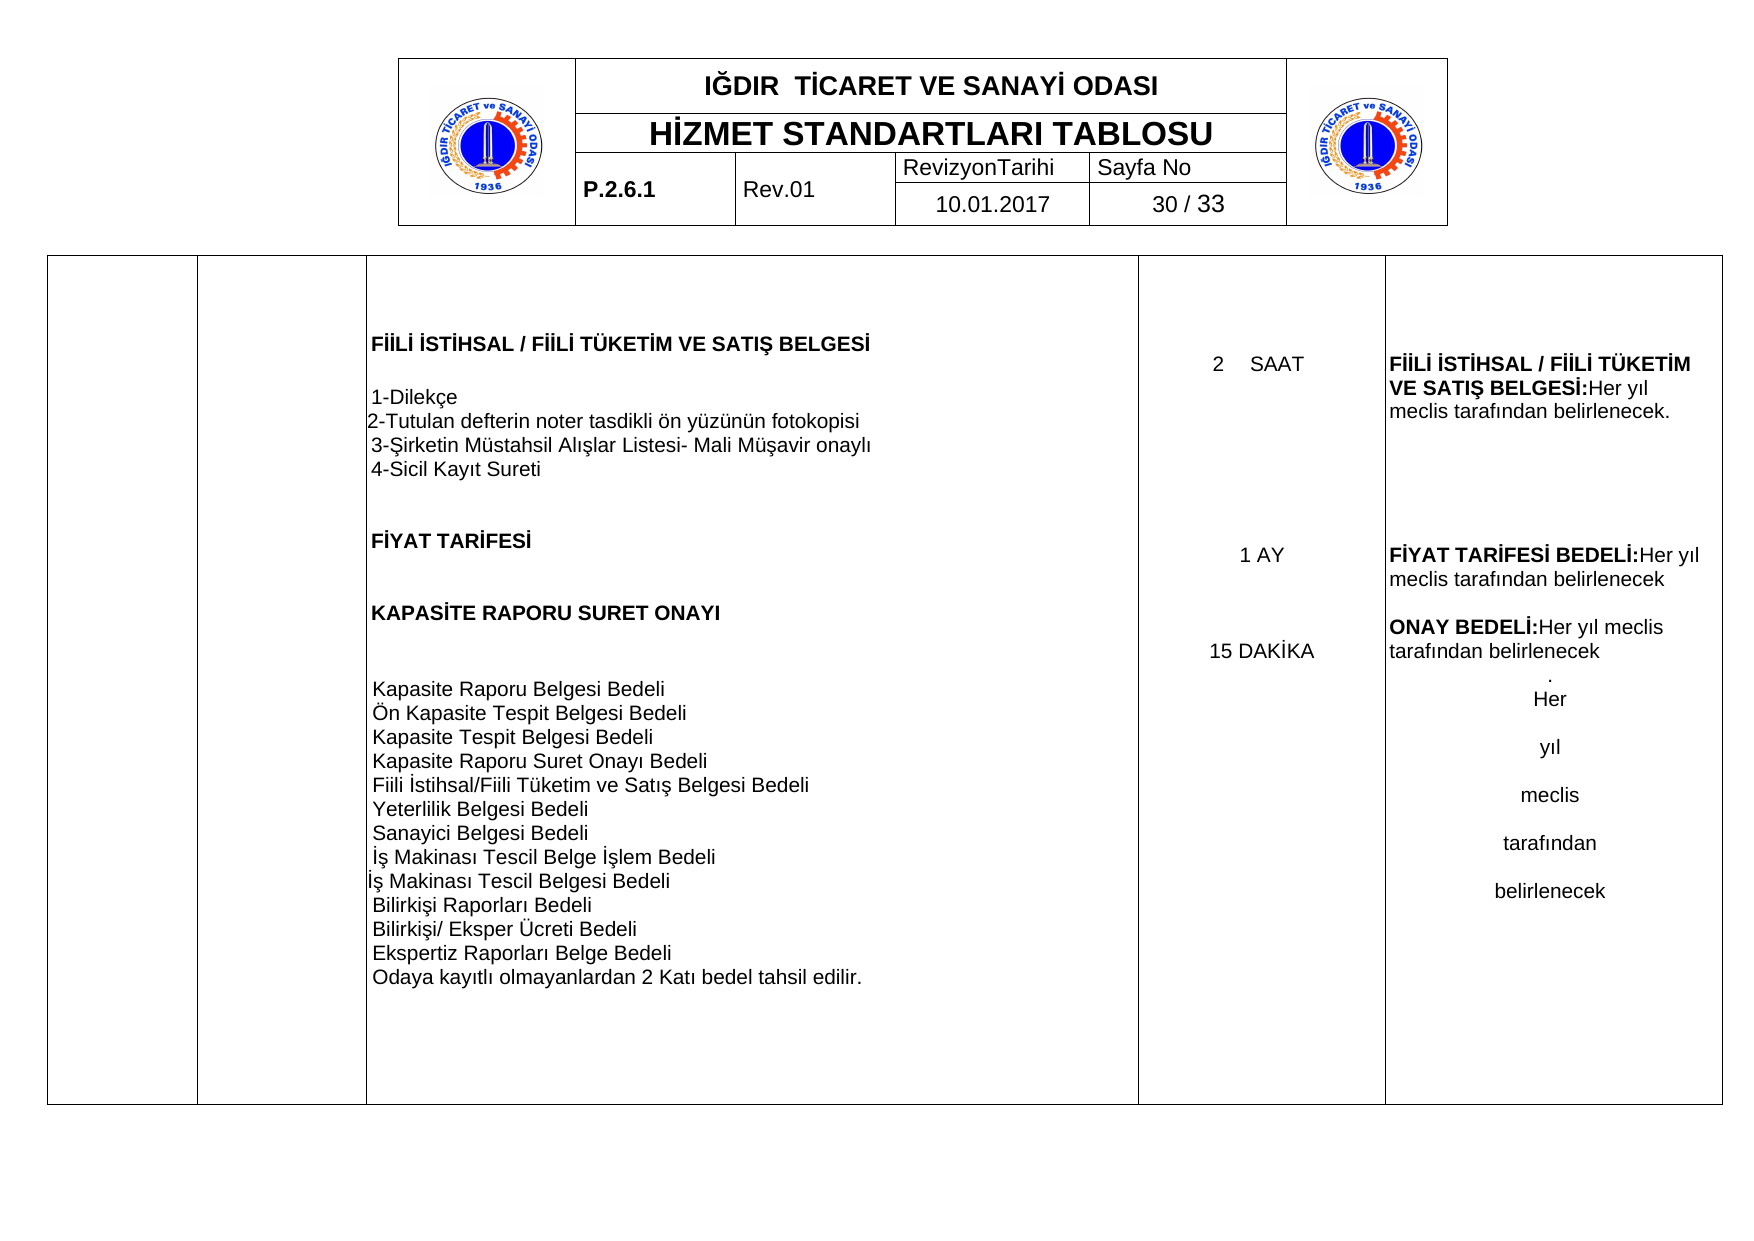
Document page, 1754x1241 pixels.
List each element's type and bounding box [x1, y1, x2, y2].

picture [431, 87, 544, 197]
picture [1311, 87, 1423, 197]
table_cell [198, 256, 366, 1104]
table_cell [48, 256, 197, 1104]
